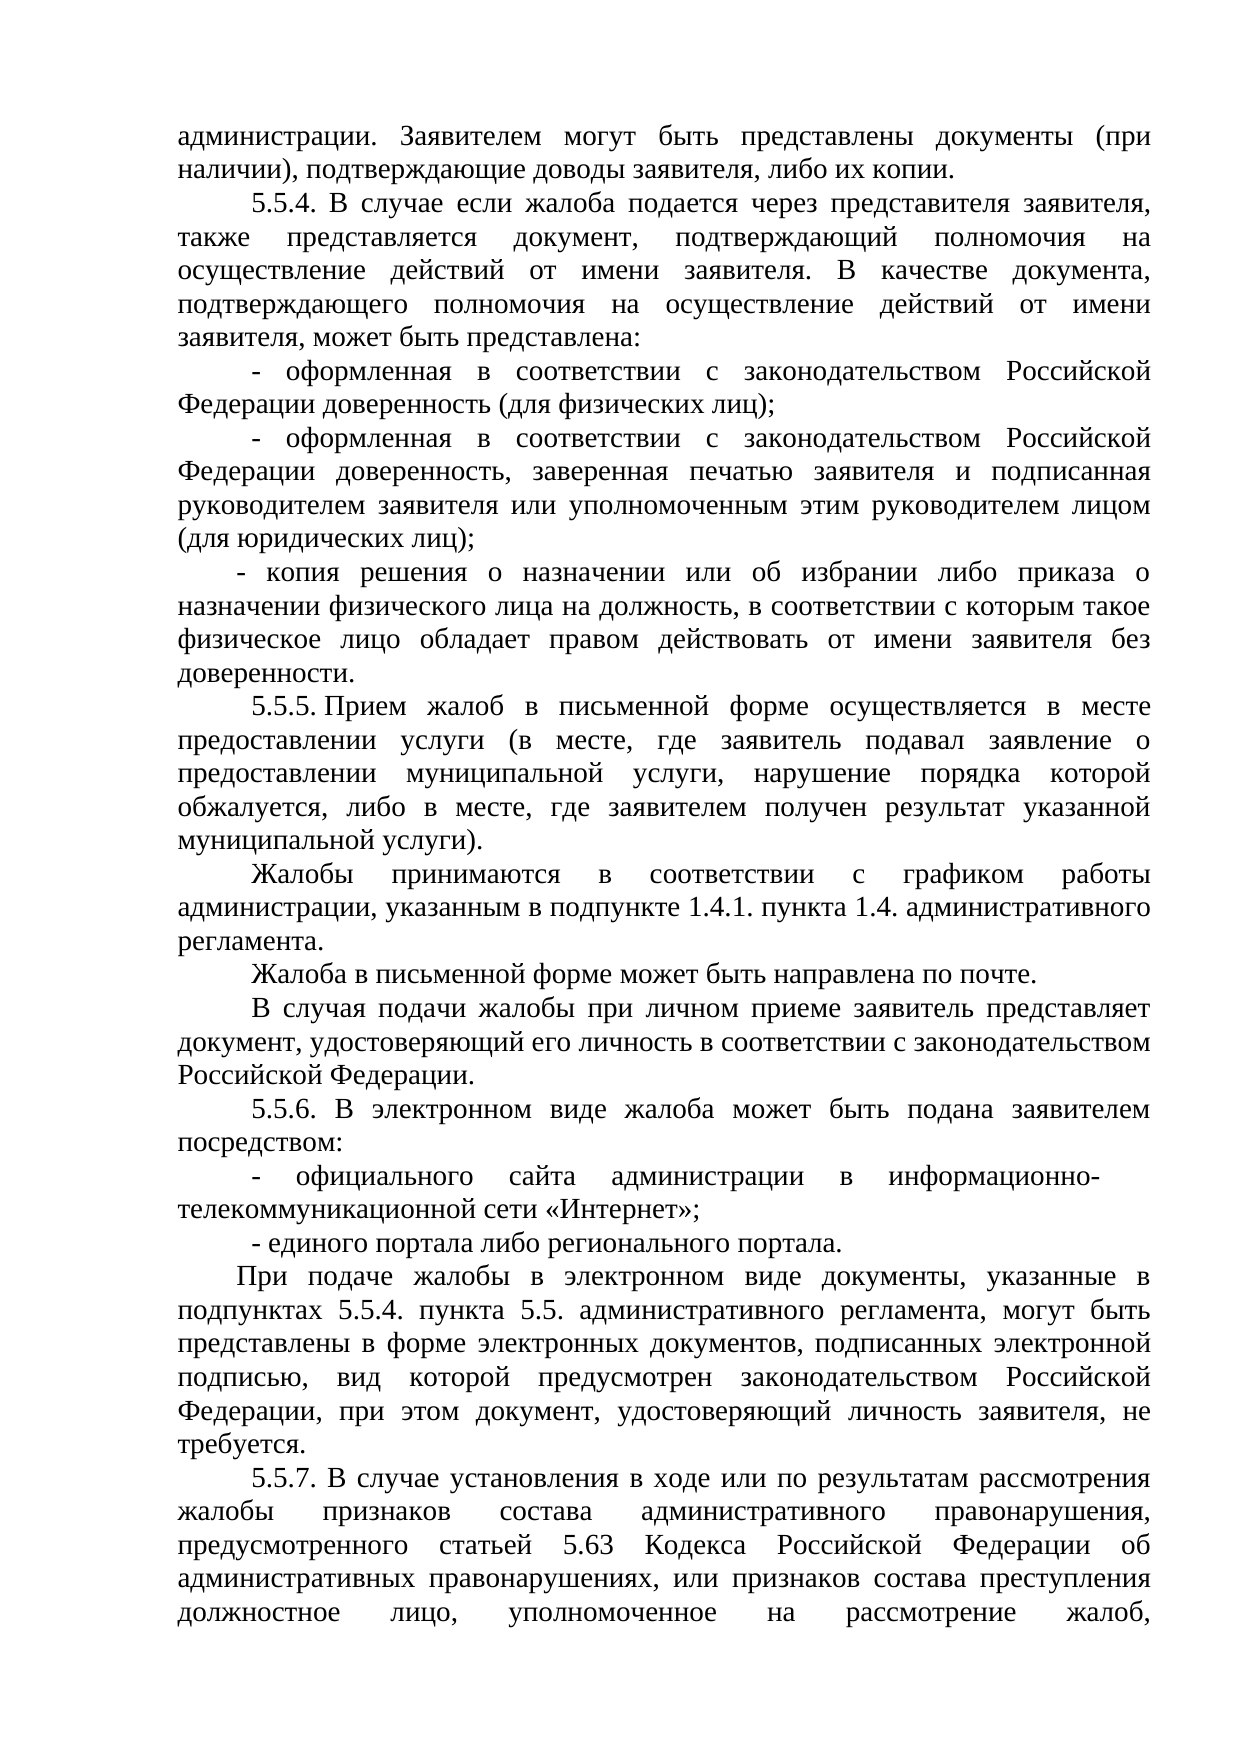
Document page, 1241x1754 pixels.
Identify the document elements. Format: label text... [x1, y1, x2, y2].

text - официального сайта администрации в информационно-телекоммуникационной сети «Интернет»; [177, 1158, 1101, 1225]
text Жалоба в письменной форме может быть направлена по почте. [177, 957, 1152, 990]
text - оформленная в соответствии с законодательством Российской Федерации доверенность (для физических лиц); [177, 353, 1152, 420]
text 5.5.6. В электронном виде жалоба может быть подана заявителем посредством: [177, 1091, 1152, 1158]
text При подаче жалобы в электронном виде документы, указанные в подпунктах 5.5.4. пункта 5.5. административного регламента, могут быть представлены в форме электронных документов, подписанных электронной подписью, вид которой предусмотрен законодательством Российской Федерации, при этом документ, удостоверяющий личность заявителя, не требуется. [177, 1258, 1152, 1460]
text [177, 1460, 1152, 1627]
text В случая подачи жалобы при личном приеме заявитель представляет документ, удостоверяющий его личность в соответствии с законодательством Российской Федерации. [177, 990, 1152, 1091]
text - единого портала либо регионального портала. [177, 1225, 1101, 1258]
text - копия решения о назначении или об избрании либо приказа о назначении физического лица на должность, в соответствии с которым такое физическое лицо обладает правом действовать от имени заявителя без доверенности. [177, 554, 1152, 688]
text 5.5.4. В случае если жалоба подается через представителя заявителя, также представляется документ, подтверждающий полномочия на осуществление действий от имени заявителя. В качестве документа, подтверждающего полномочия на осуществление действий от имени заявителя, может быть представлена: [177, 185, 1152, 353]
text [177, 118, 1152, 185]
text Жалобы принимаются в соответствии с графиком работы администрации, указанным в подпункте 1.4.1. пункта 1.4. административного регламента. [177, 856, 1152, 957]
text - оформленная в соответствии с законодательством Российской Федерации доверенность, заверенная печатью заявителя и подписанная руководителем заявителя или уполномоченным этим руководителем лицом (для юридических лиц); [177, 420, 1152, 554]
text 5.5.5. Прием жалоб в письменной форме осуществляется в месте предоставлении услуги (в месте, где заявитель подавал заявление о предоставлении муниципальной услуги, нарушение порядка которой обжалуется, либо в месте, где заявителем получен результат указанной муниципальной услуги). [177, 688, 1152, 856]
